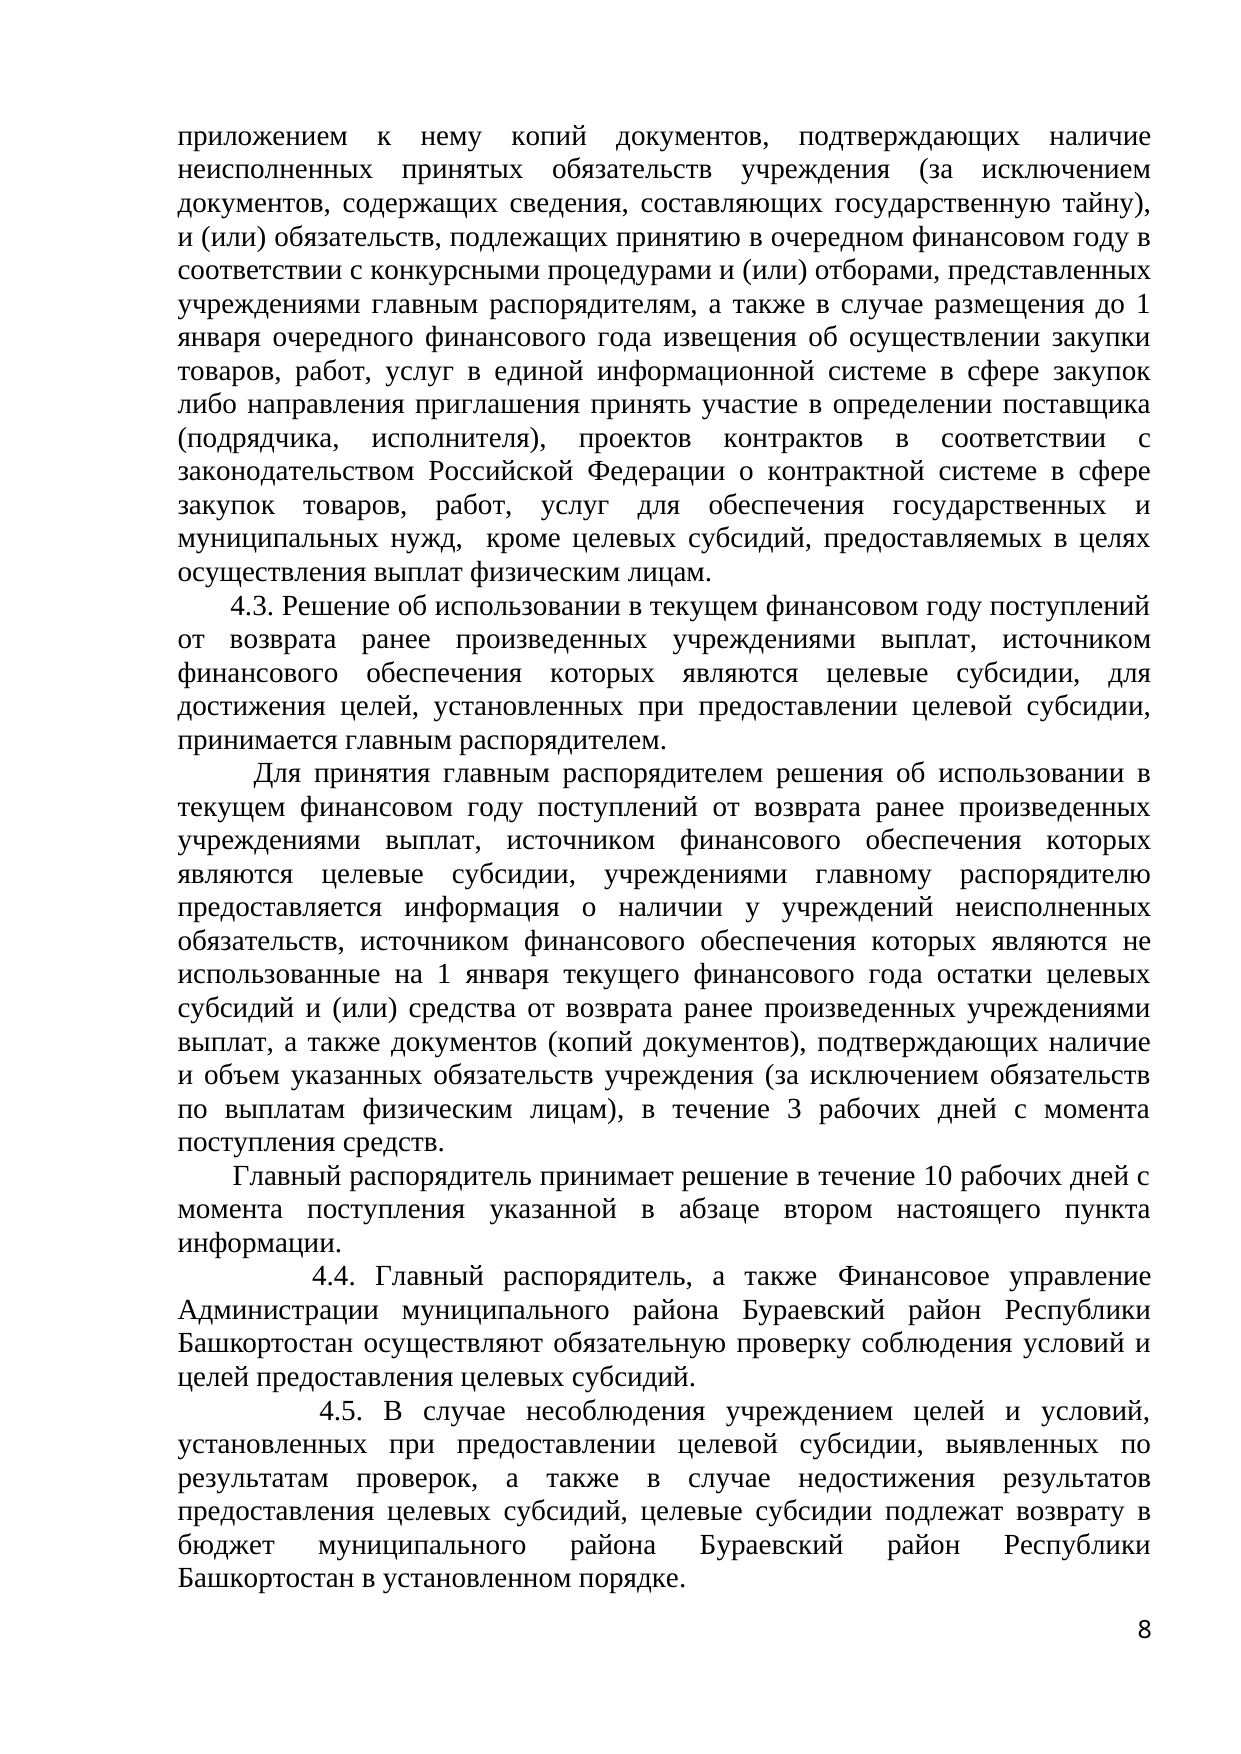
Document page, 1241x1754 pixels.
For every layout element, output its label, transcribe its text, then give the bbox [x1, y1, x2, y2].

text Главный распорядитель принимает решение в течение 10 рабочих дней с момента поступления указанной в абзаце втором настоящего пункта информации. [177, 1158, 1152, 1258]
text 4.3. Решение об использовании в текущем финансовом году поступлений от возврата ранее произведенных учреждениями выплат, источником финансового обеспечения которых являются целевые субсидии, для достижения целей, установленных при предоставлении целевой субсидии, принимается главным распорядителем. [177, 588, 1152, 755]
text 4.5. В случае несоблюдения учреждением целей и условий, установленных при предоставлении целевой субсидии, выявленных по результатам проверок, а также в случае недостижения результатов предоставления целевых субсидий, целевые субсидии подлежат возврату в бюджет муниципального района Бураевский район Республики Башкортостан в установленном порядке. [177, 1393, 1152, 1594]
text Для принятия главным распорядителем решения об использовании в текущем финансовом году поступлений от возврата ранее произведенных учреждениями выплат, источником финансового обеспечения которых являются целевые субсидии, учреждениями главному распорядителю предоставляется информация о наличии у учреждений неисполненных обязательств, источником финансового обеспечения которых являются не использованные на 1 января текущего финансового года остатки целевых субсидий и (или) средства от возврата ранее произведенных учреждениями выплат, а также документов (копий документов), подтверждающих наличие и объем указанных обязательств учреждения (за исключением обязательств по выплатам физическим лицам), в течение 3 рабочих дней с момента поступления средств. [177, 755, 1152, 1158]
text 4.4. Главный распорядитель, а также Финансовое управление Администрации муниципального района Бураевский район Республики Башкортостан осуществляют обязательную проверку соблюдения условий и целей предоставления целевых субсидий. [177, 1258, 1152, 1393]
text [177, 118, 1152, 588]
